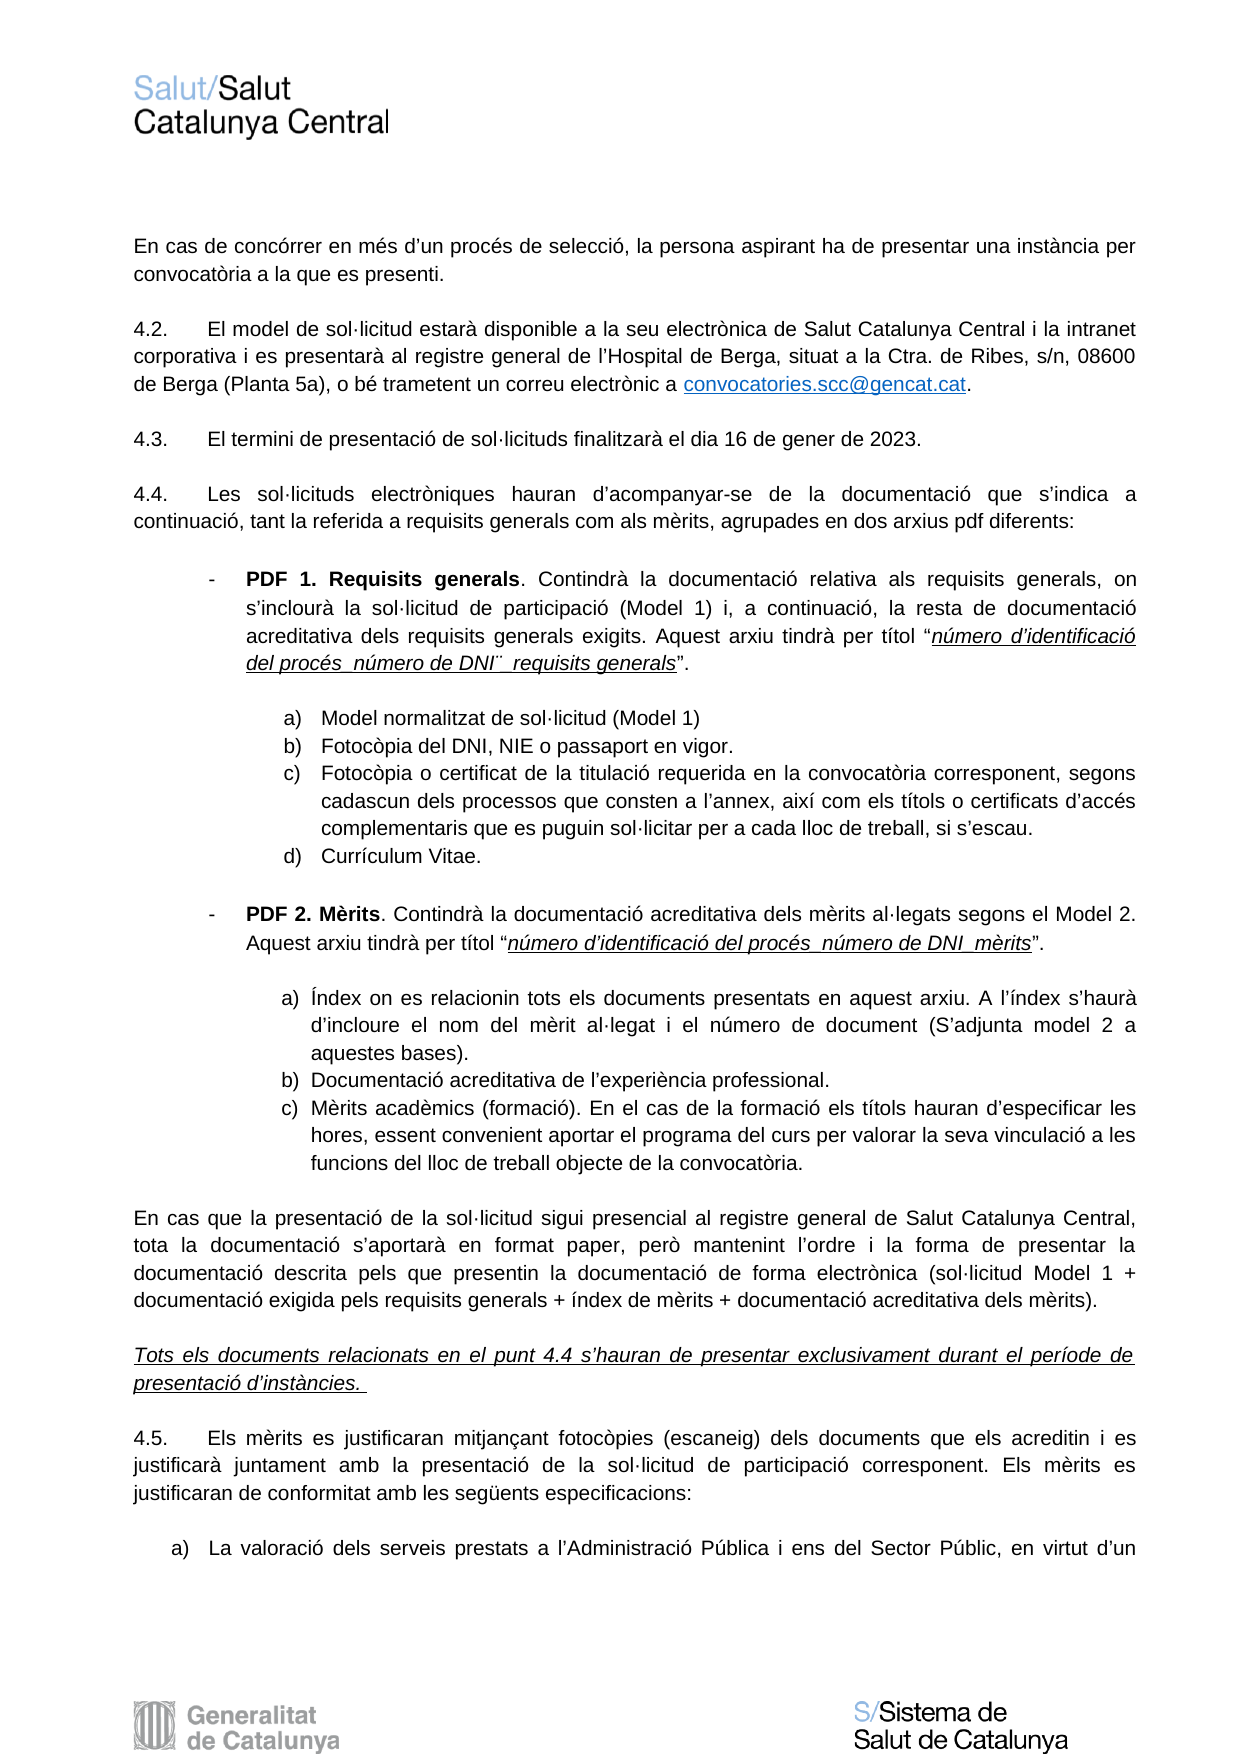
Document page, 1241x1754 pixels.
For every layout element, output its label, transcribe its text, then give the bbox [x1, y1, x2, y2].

list Fotocòpia o certificat de la titulació requerida en la convocatòria corresponent, segons cadascun dels processos que consten a l’annex, així com els títols o certificats d’accés complementaris que es puguin sol·licitar per a cada lloc de treball, si s’escau. [283, 761, 1138, 840]
list PDF 1. Requisits generals. Contindrà la documentació relativa als requisits generals, on s’inclourà la sol·licitud de participació (Model 1) i, a continuació, la resta de documentació acreditativa dels requisits generals exigits. Aquest arxiu tindrà per títol “número d’identificació del procés_número de DNI¨_requisits generals”. [208, 564, 1138, 675]
list Currículum Vitae. [283, 844, 1138, 868]
text 4.3. El termini de presentació de sol·licituds finalitzarà el dia 16 de gener de 2023. [133, 427, 1138, 451]
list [171, 1536, 1138, 1560]
text 4.4. Les sol·licituds electròniques hauran d’acompanyar-se de la documentació que s’indica a continuació, tant la referida a requisits generals com als mèrits, agrupades en dos arxius pdf diferents: [133, 482, 1138, 533]
list Model normalitzat de sol·licitud (Model 1) [283, 706, 1138, 730]
list PDF 2. Mèrits. Contindrà la documentació acreditativa dels mèrits al·legats segons el Model 2. Aquest arxiu tindrà per títol “número d’identificació del procés_número de DNI_mèrits”. [208, 899, 1138, 955]
list Índex on es relacionin tots els documents presentats en aquest arxiu. A l’índex s’haurà d’incloure el nom del mèrit al·legat i el número de document (S’adjunta model 2 a aquestes bases). [281, 986, 1138, 1065]
list Mèrits acadèmics (formació). En el cas de la formació els títols hauran d’especificar les hores, essent convenient aportar el programa del curs per valorar la seva vinculació a les funcions del lloc de treball objecte de la convocatòria. [281, 1096, 1138, 1175]
picture [854, 1701, 1068, 1754]
text En cas de concórrer en més d’un procés de selecció, la persona aspirant ha de presentar una instància per convocatòria a la que es presenti. [133, 234, 1138, 286]
list Documentació acreditativa de l’experiència professional. [281, 1068, 1138, 1092]
text En cas que la presentació de la sol·licitud sigui presencial al registre general de Salut Catalunya Central, tota la documentació s’aportarà en format paper, però mantenint l’ordre i la forma de presentar la documentació descrita pels que presentin la documentació de forma electrònica (sol·licitud Model 1 + documentació exigida pels requisits generals + índex de mèrits + documentació acreditativa dels mèrits). [133, 1206, 1138, 1312]
text 4.5. Els mèrits es justificaran mitjançant fotocòpies (escaneig) dels documents que els acreditin i es justificarà juntament amb la presentació de la sol·licitud de participació corresponent. Els mèrits es justificaran de conformitat amb les següents especificacions: [133, 1426, 1138, 1505]
list Fotocòpia del DNI, NIE o passaport en vigor. [283, 734, 1138, 758]
text 4.2. El model de sol·licitud estarà disponible a la seu electrònica de Salut Catalunya Central i la intranet corporativa i es presentarà al registre general de l’Hospital de Berga, situat a la Ctra. de Ribes, s/n, 08600 de Berga (Planta 5a), o bé trametent un correu electrònic a convocatories.scc@gencat.cat. [133, 317, 1138, 396]
text Tots els documents relacionats en el punt 4.4 s’hauran de presentar exclusivament durant el període de presentació d’instàncies. [133, 1343, 1138, 1395]
picture [133, 75, 388, 140]
picture [133, 1701, 339, 1754]
